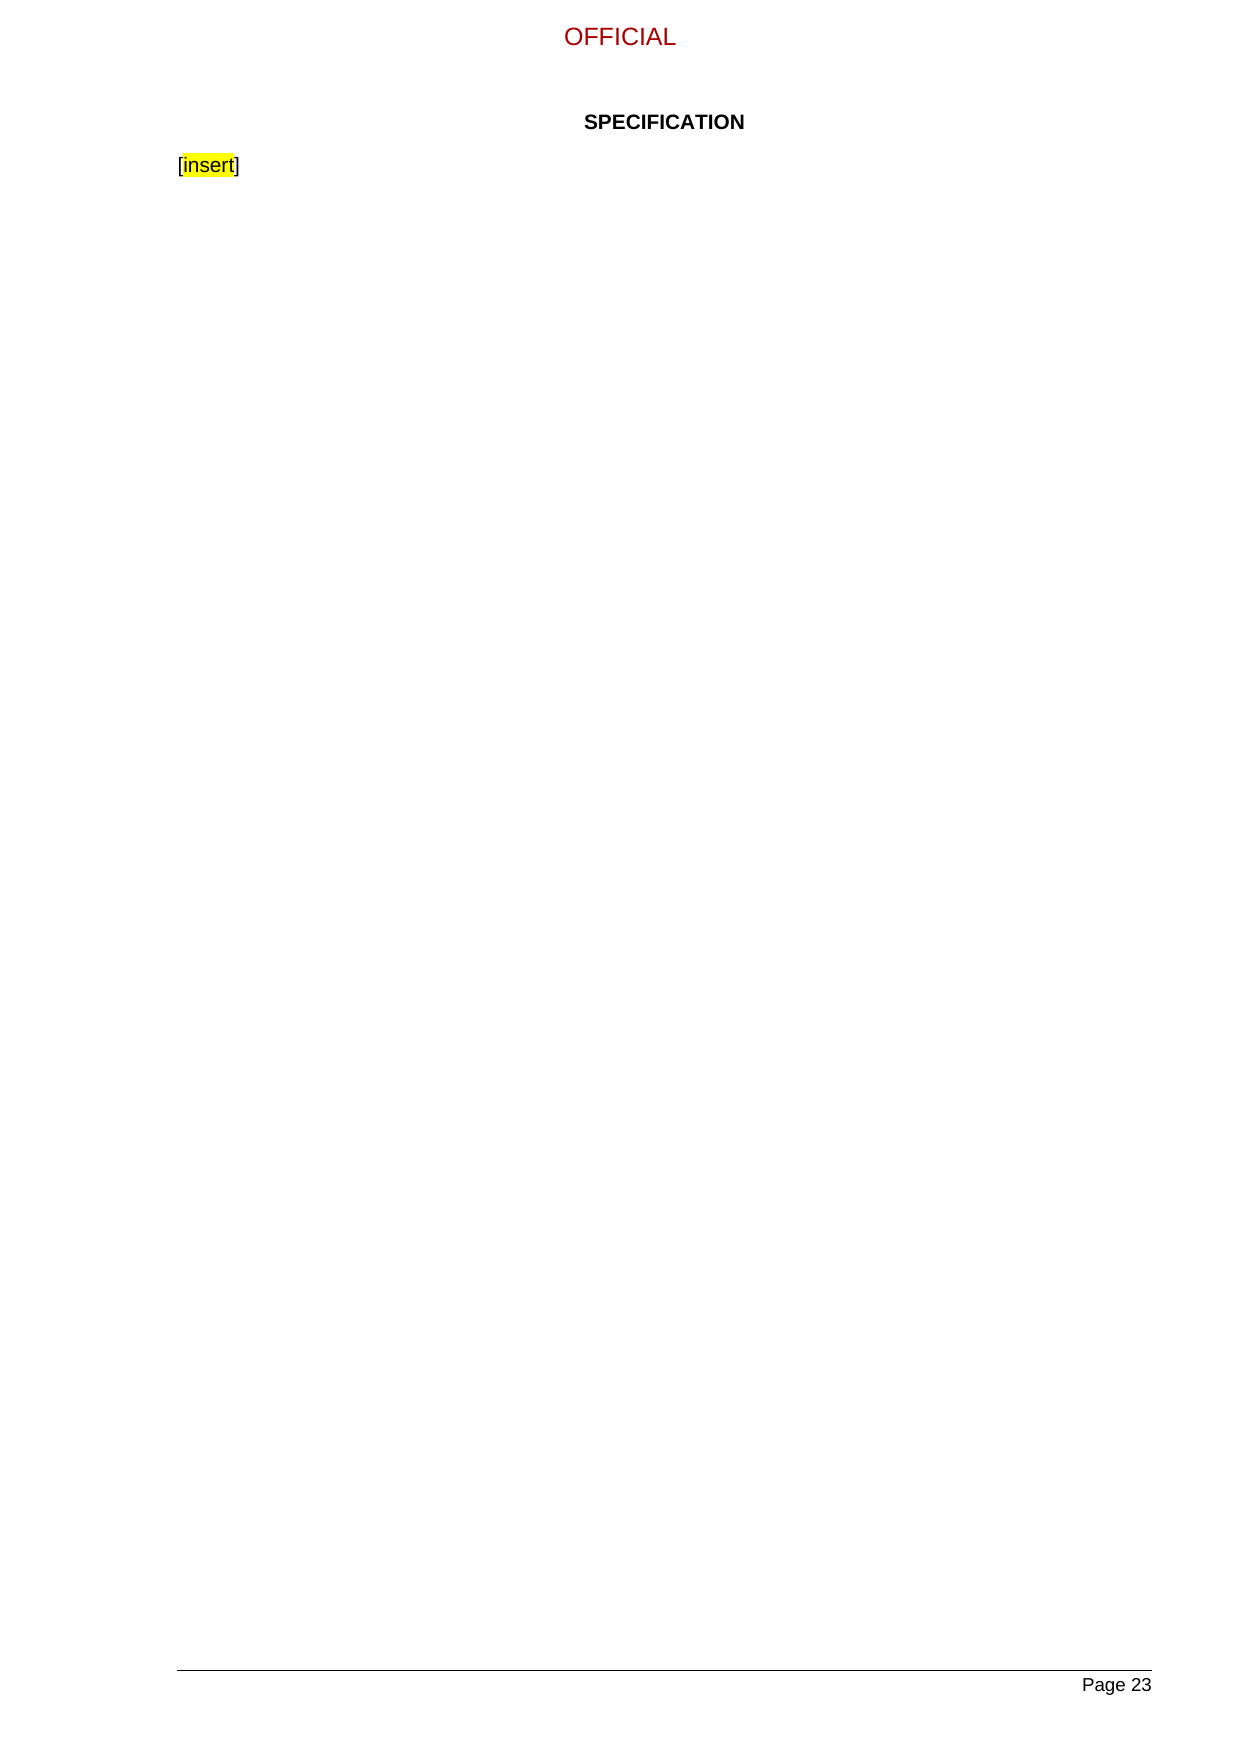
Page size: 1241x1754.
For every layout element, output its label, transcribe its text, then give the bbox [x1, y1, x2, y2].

text [insert] [234, 153, 1152, 177]
text SPECIFICATION [177, 110, 1152, 134]
